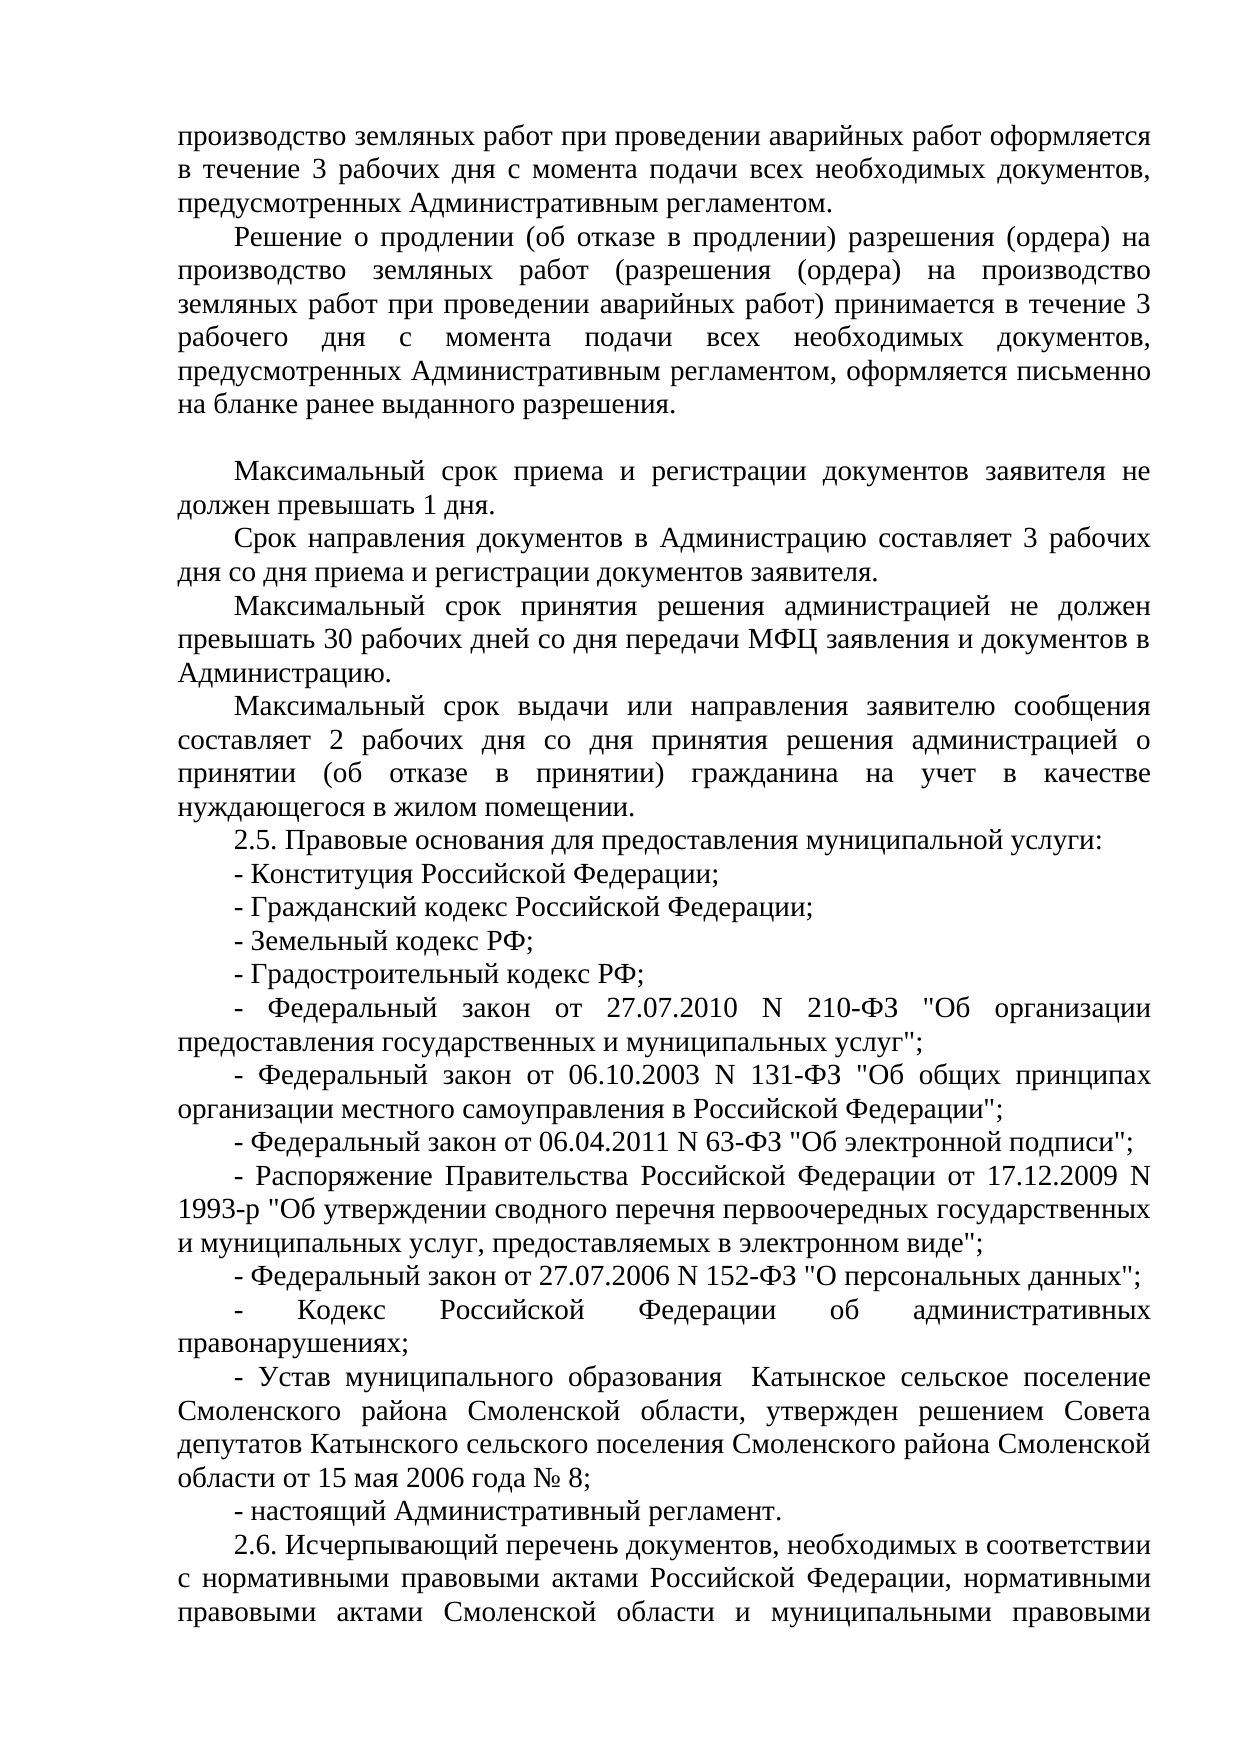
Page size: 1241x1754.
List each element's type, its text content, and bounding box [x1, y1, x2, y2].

text - Распоряжение Правительства Российской Федерации от 17.12.2009 N 1993-р "Об утверждении сводного перечня первоочередных государственных и муниципальных услуг, предоставляемых в электронном виде"; [177, 1158, 1152, 1258]
text - Федеральный закон от 06.04.2011 N 63-ФЗ "Об электронной подписи"; [177, 1124, 1152, 1158]
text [177, 1527, 1152, 1627]
text Максимальный срок выдачи или направления заявителю сообщения составляет 2 рабочих дня со дня принятия решения администрацией о принятии (об отказе в принятии) гражданина на учет в качестве нуждающегося в жилом помещении. [177, 688, 1152, 822]
text - Кодекс Российской Федерации об административных правонарушениях; [177, 1292, 1152, 1359]
text - Градостроительный кодекс РФ; [177, 957, 1152, 990]
text Срок направления документов в Администрацию составляет 3 рабочих дня со дня приема и регистрации документов заявителя. [177, 521, 1152, 588]
text - Земельный кодекс РФ; [177, 923, 1152, 957]
text - Федеральный закон от 27.07.2006 N 152-ФЗ "О персональных данных"; [177, 1258, 1152, 1292]
text - Устав муниципального образования Катынское сельское поселение Смоленского района Смоленской области, утвержден решением Совета депутатов Катынского сельского поселения Смоленского района Смоленской области от 15 мая 2006 года № 8; [177, 1359, 1152, 1493]
text 2.5. Правовые основания для предоставления муниципальной услуги: [177, 822, 1152, 856]
text Решение о продлении (об отказе в продлении) разрешения (ордера) на производство земляных работ (разрешения (ордера) на производство земляных работ при проведении аварийных работ) принимается в течение 3 рабочего дня с момента подачи всех необходимых документов, предусмотренных Административным регламентом, оформляется письменно на бланке ранее выданного разрешения. [177, 219, 1152, 420]
text - Гражданский кодекс Российской Федерации; [177, 889, 1152, 923]
text Максимальный срок принятия решения администрацией не должен превышать 30 рабочих дней со дня передачи МФЦ заявления и документов в Администрацию. [177, 588, 1152, 688]
text - Федеральный закон от 06.10.2003 N 131-ФЗ "Об общих принципах организации местного самоуправления в Российской Федерации"; [177, 1057, 1152, 1124]
text - Федеральный закон от 27.07.2010 N 210-ФЗ "Об организации предоставления государственных и муниципальных услуг"; [177, 990, 1152, 1057]
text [177, 118, 1152, 219]
text - настоящий Административный регламент. [177, 1493, 1152, 1527]
text - Конституция Российской Федерации; [177, 856, 1152, 889]
text Максимальный срок приема и регистрации документов заявителя не должен превышать 1 дня. [177, 453, 1152, 521]
